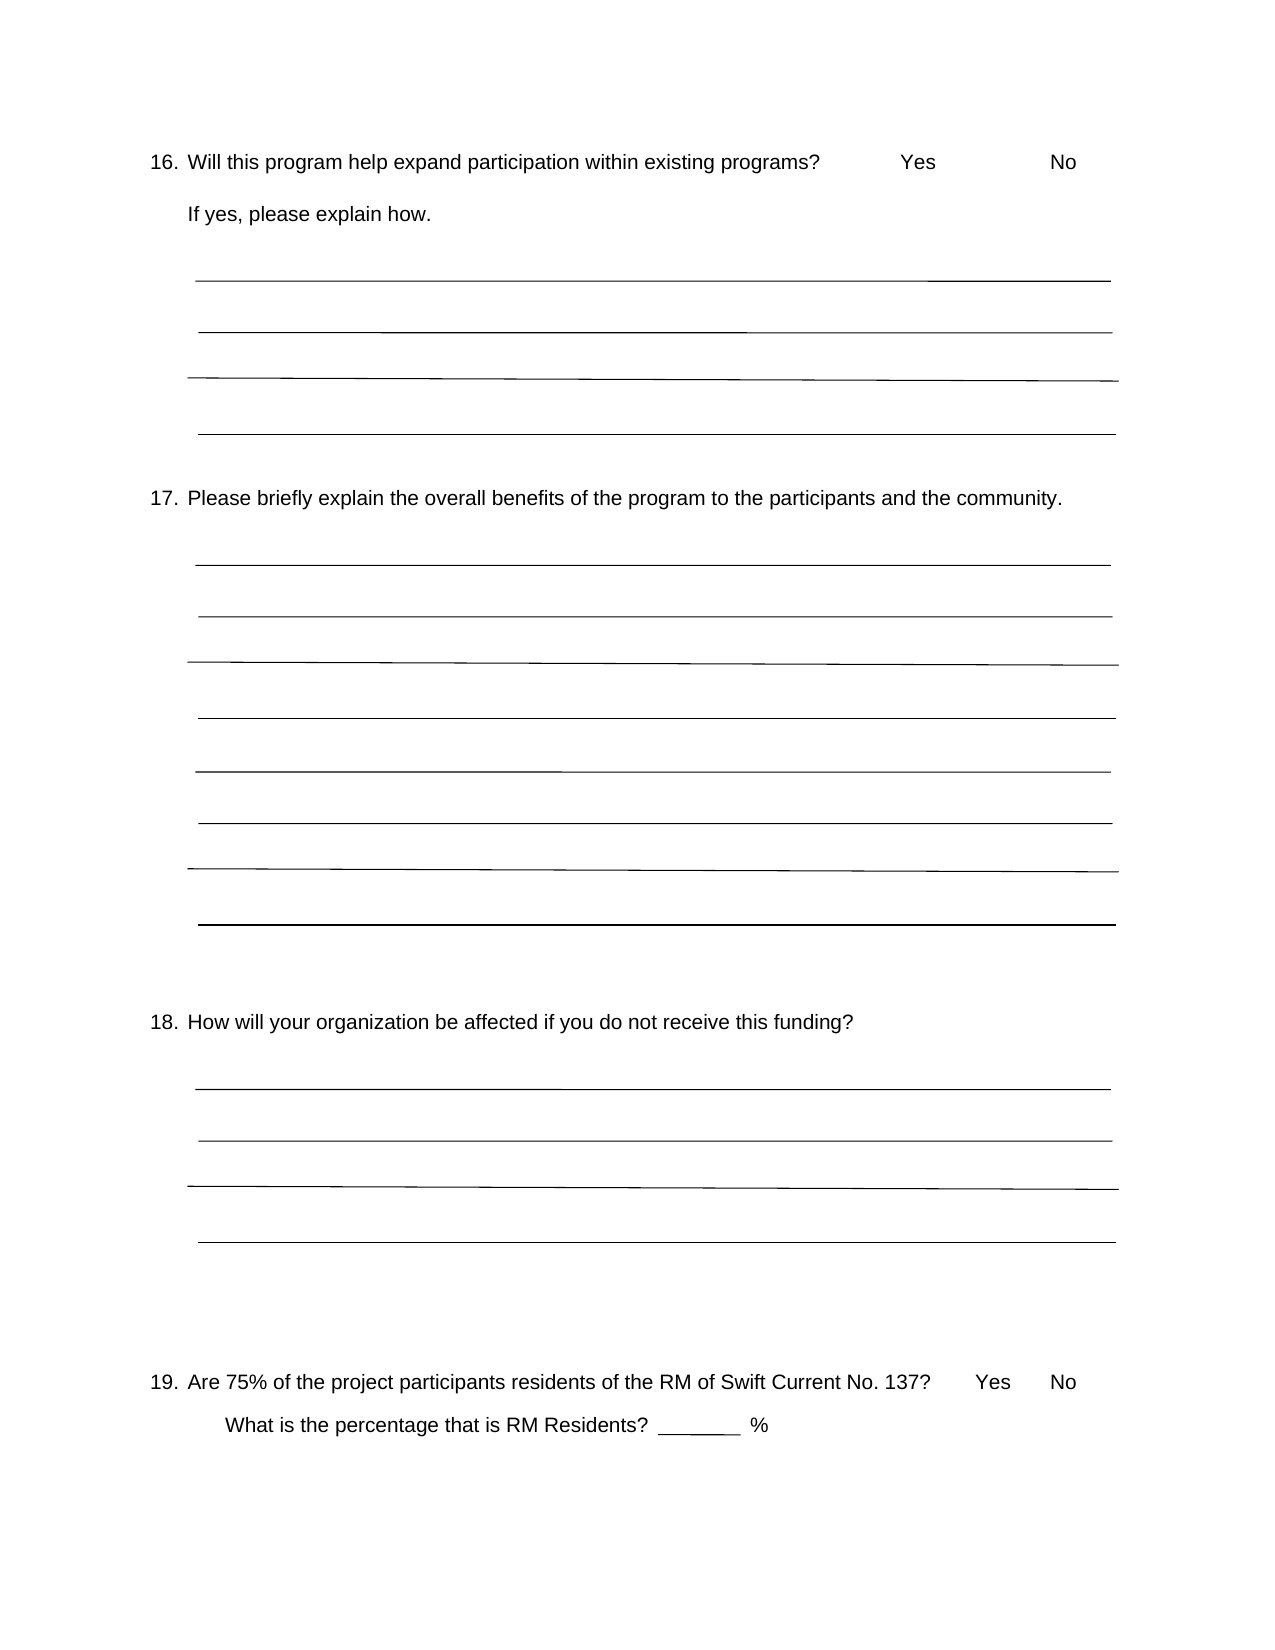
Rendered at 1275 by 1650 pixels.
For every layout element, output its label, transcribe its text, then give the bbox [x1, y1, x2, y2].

list How will your organization be affected if you do not receive this funding? [150, 1010, 1125, 1034]
list Please briefly explain the overall benefits of the program to the participants and the community. [150, 486, 1125, 510]
list If yes, please explain how. [187, 202, 1125, 226]
list Will this program help expand participation within existing programs? Yes No [150, 150, 1125, 174]
list Are 75% of the project participants residents of the RM of Swift Current No. 137? Yes No [150, 1370, 1125, 1394]
text What is the percentage that is RM Residents? % [225, 1412, 1125, 1436]
